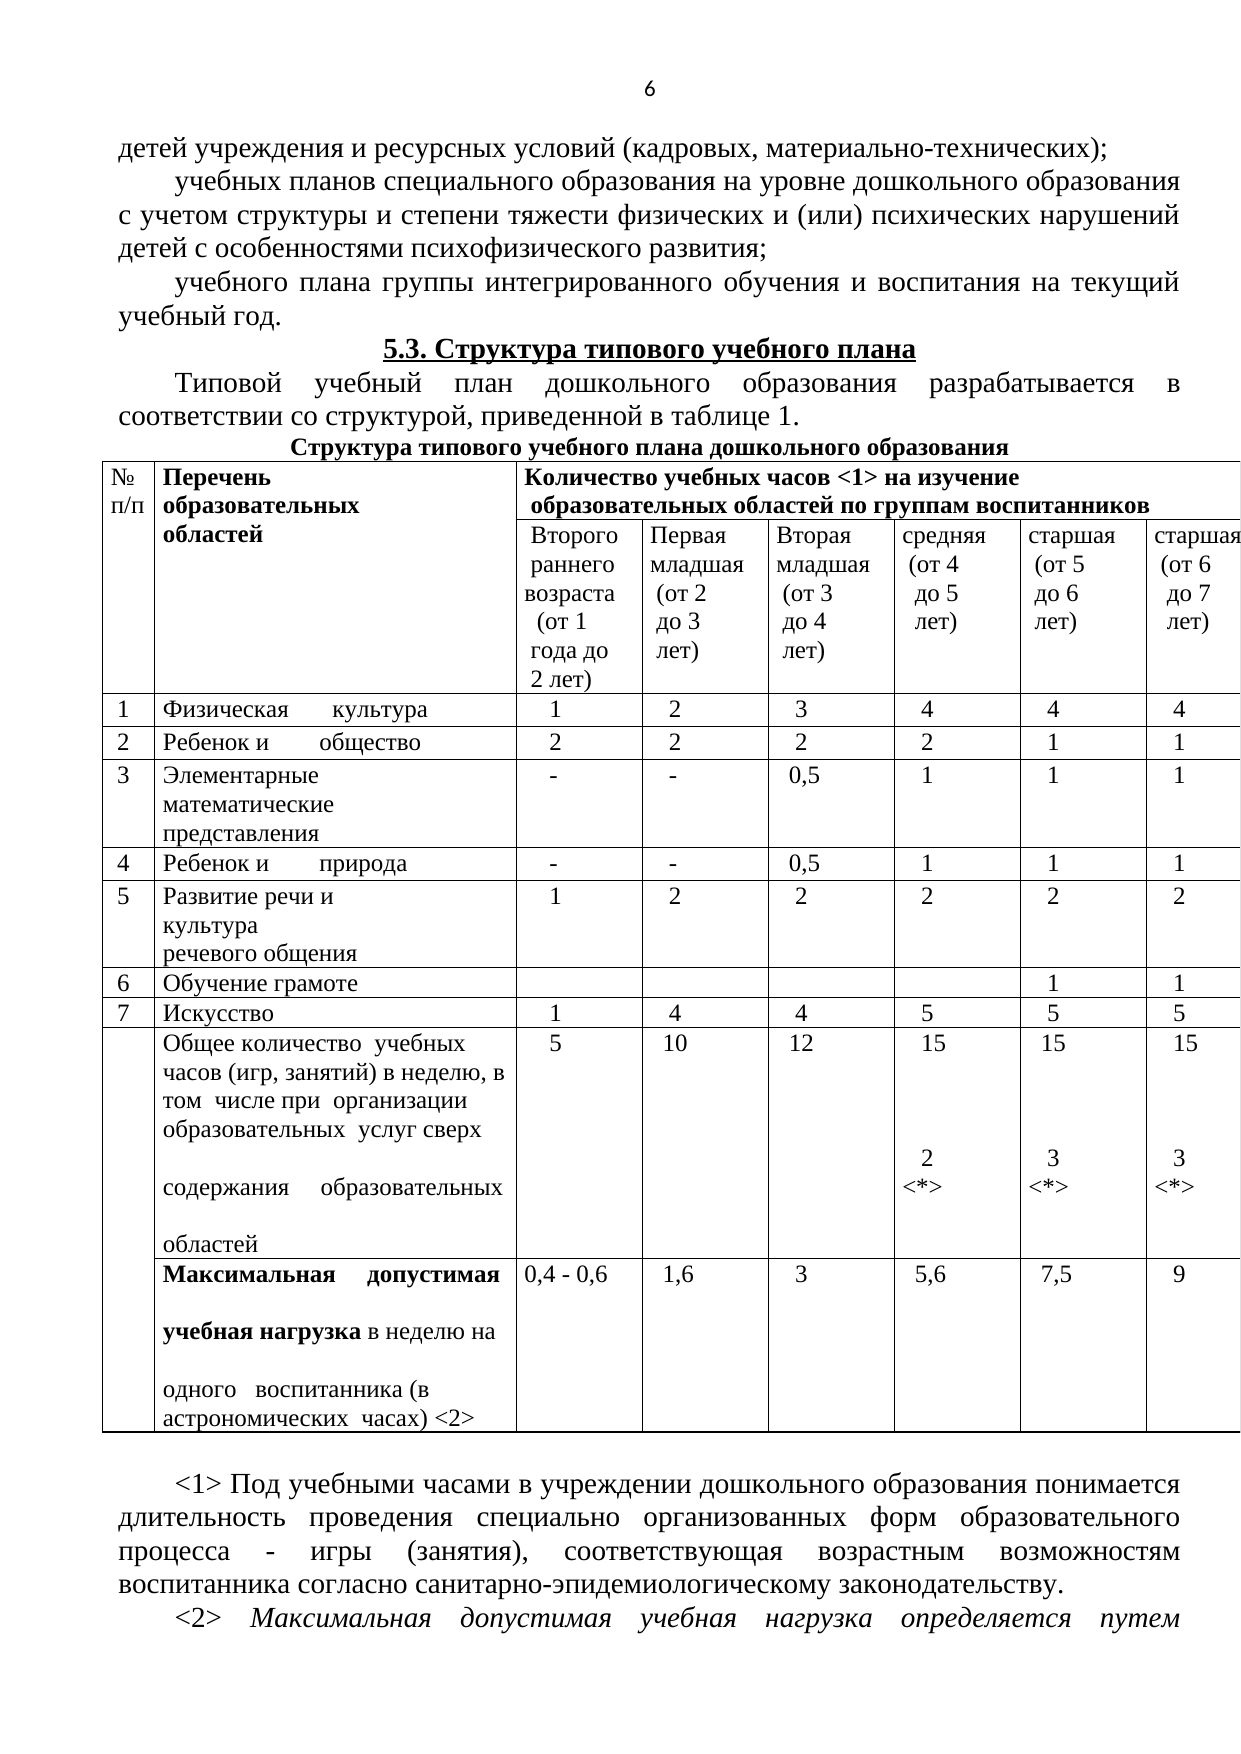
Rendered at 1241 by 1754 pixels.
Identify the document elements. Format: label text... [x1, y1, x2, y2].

table_cell 1 [1021, 727, 1146, 759]
table_cell Общее количество учебных часов (игр, занятий) в неделю, в том числе при организации образовательных услуг сверх содержания образовательных областей [155, 1028, 516, 1258]
table_cell 15 2 <*> [895, 1028, 1020, 1258]
table_cell 15 3 <*> [1147, 1028, 1240, 1258]
table_cell Второго раннего возраста (от 1 года до 2 лет) [517, 520, 642, 693]
table_cell Обучение грамоте [155, 968, 516, 997]
table_cell 5 [103, 881, 154, 967]
table_cell 1 [895, 848, 1020, 880]
text <1> Под учебными часами в учреждении дошкольного образования понимается длительность проведения специально организованных форм образовательного процесса - игры (занятия), соответствующая возрастным возможностям воспитанника согласно санитарно-эпидемиологическому законодательству. [118, 1466, 1181, 1600]
table_cell 1 [517, 998, 642, 1027]
table_cell 0,5 [769, 848, 894, 880]
table_cell [643, 968, 768, 997]
table_cell [769, 968, 894, 997]
table_cell Ребенок и общество [155, 727, 516, 759]
text учебного плана группы интегрированного обучения и воспитания на текущий учебный год. [118, 264, 1181, 331]
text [118, 130, 1181, 163]
table_cell 12 [769, 1028, 894, 1258]
table_header № п/п [103, 462, 154, 693]
table_cell 1 [1021, 760, 1146, 847]
table_cell 0,5 [769, 760, 894, 847]
table_cell 3 [103, 760, 154, 847]
table_cell средняя (от 4 до 5 лет) [895, 520, 1020, 693]
table_cell - [517, 760, 642, 847]
table_cell 2 [643, 727, 768, 759]
table_cell - [643, 760, 768, 847]
table_cell Развитие речи и культура речевого общения [155, 881, 516, 967]
text Типовой учебный план дошкольного образования разрабатывается в соответствии со структурой, приведенной в таблице 1. [118, 365, 1181, 432]
table_cell Максимальная допустимая учебная нагрузка в неделю на одного воспитанника (в астрономических часах) <2> [155, 1259, 516, 1431]
table_cell [895, 968, 1020, 997]
table_cell 5,6 [895, 1259, 1020, 1431]
text 5.3. Структура типового учебного плана [118, 331, 1181, 365]
table_cell 10 [643, 1028, 768, 1258]
table_cell 2 [643, 694, 768, 726]
table_cell 2 [895, 881, 1020, 967]
table_cell Физическая культура [155, 694, 516, 726]
table_cell 5 [895, 998, 1020, 1027]
table_cell [103, 1028, 154, 1431]
table_cell 1 [1021, 848, 1146, 880]
table_header Количество учебных часов <1> на изучение образовательных областей по группам воспитанников [517, 462, 1240, 519]
table_cell Вторая младшая (от 3 до 4 лет) [769, 520, 894, 693]
table_cell Искусство [155, 998, 516, 1027]
table_cell 2 [643, 881, 768, 967]
table_cell 15 3 <*> [1021, 1028, 1146, 1258]
table_cell 1 [1021, 968, 1146, 997]
table_cell 7,5 [1021, 1259, 1146, 1431]
table_cell старшая (от 6 до 7 лет) [1147, 520, 1240, 693]
table_cell 1 [1147, 968, 1240, 997]
table_cell 4 [643, 998, 768, 1027]
table_cell 1 [1147, 727, 1240, 759]
table_cell 2 [1147, 881, 1240, 967]
text учебных планов специального образования на уровне дошкольного образования с учетом структуры и степени тяжести физических и (или) психических нарушений детей с особенностями психофизического развития; [118, 163, 1181, 264]
table_cell 4 [1147, 694, 1240, 726]
table_cell 3 [769, 694, 894, 726]
table_cell 2 [769, 881, 894, 967]
table_cell 2 [103, 727, 154, 759]
table_cell 7 [103, 998, 154, 1027]
table_cell 2 [769, 727, 894, 759]
table_cell 1 [517, 881, 642, 967]
table_cell [517, 968, 642, 997]
table_cell 2 [1021, 881, 1146, 967]
text Структура типового учебного плана дошкольного образования [118, 432, 1181, 461]
table_cell 1 [895, 760, 1020, 847]
table_cell 1,6 [643, 1259, 768, 1431]
table_header Перечень образовательных областей [155, 462, 516, 693]
table_cell 1 [1147, 848, 1240, 880]
table_cell 1 [103, 694, 154, 726]
table_cell 6 [103, 968, 154, 997]
table_cell 4 [103, 848, 154, 880]
table_cell 3 [769, 1259, 894, 1431]
table_cell Первая младшая (от 2 до 3 лет) [643, 520, 768, 693]
table_cell 9 [1147, 1259, 1240, 1431]
table_cell Ребенок и природа [155, 848, 516, 880]
table_cell Элементарные математические представления [155, 760, 516, 847]
table_cell 0,4 - 0,6 [517, 1259, 642, 1431]
table_cell 4 [895, 694, 1020, 726]
table_cell 2 [517, 727, 642, 759]
table_cell старшая (от 5 до 6 лет) [1021, 520, 1146, 693]
table_cell - [643, 848, 768, 880]
table_cell - [517, 848, 642, 880]
table_cell 5 [1147, 998, 1240, 1027]
table_cell 5 [1021, 998, 1146, 1027]
table_cell 1 [1147, 760, 1240, 847]
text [118, 1600, 1181, 1634]
table_cell 2 [895, 727, 1020, 759]
table_cell 1 [517, 694, 642, 726]
table_cell 4 [769, 998, 894, 1027]
table_cell 5 [517, 1028, 642, 1258]
table_cell 4 [1021, 694, 1146, 726]
